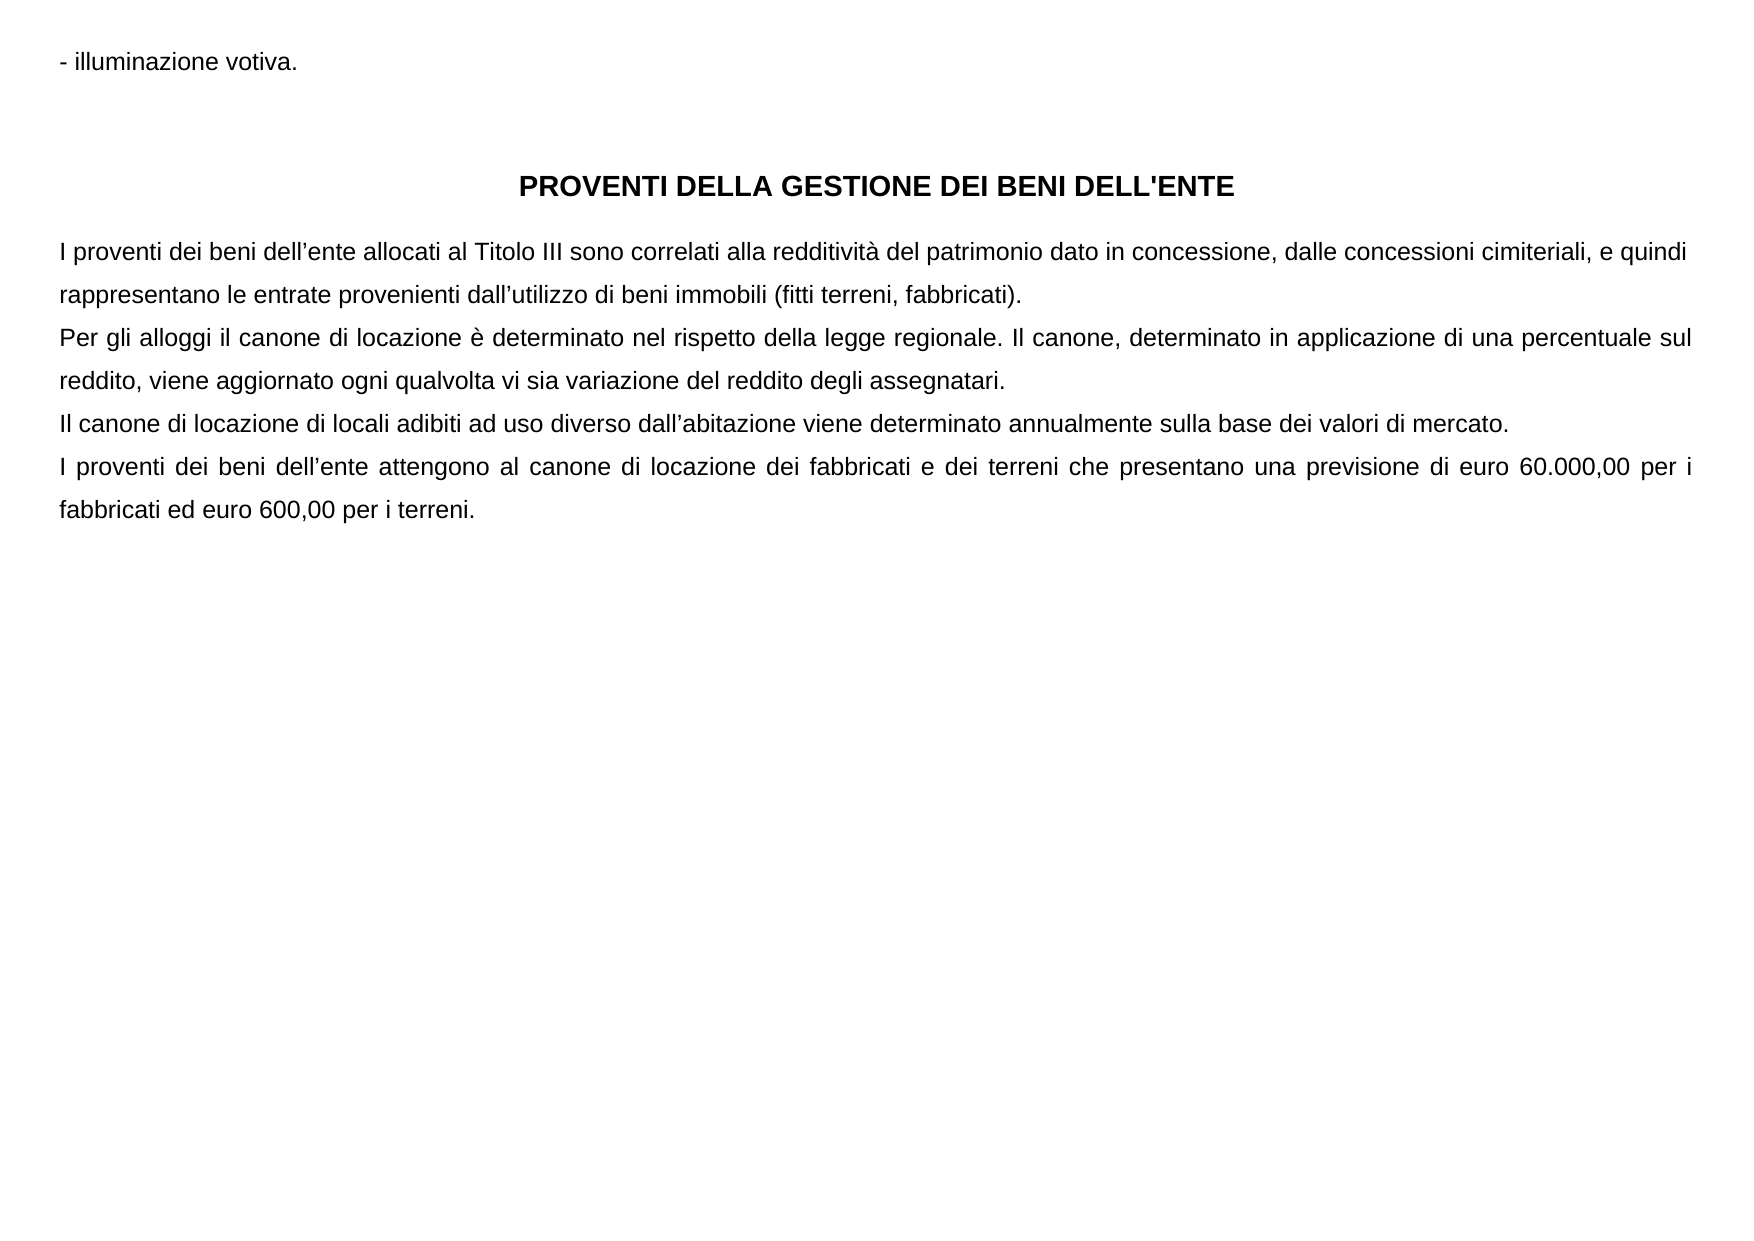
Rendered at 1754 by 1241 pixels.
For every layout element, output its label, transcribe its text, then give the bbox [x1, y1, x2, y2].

text Il canone di locazione di locali adibiti ad uso diverso dall’abitazione viene determinato annualmente sulla base dei valori di mercato. [59, 409, 1695, 438]
text - illuminazione votiva. [59, 47, 1695, 76]
text I proventi dei beni dell’ente attengono al canone di locazione dei fabbricati e dei terreni che presentano una previsione di euro 60.000,00 per i fabbricati ed euro 600,00 per i terreni. [59, 452, 1695, 524]
text PROVENTI DELLA GESTIONE DEI BENI DELL'ENTE [59, 169, 1695, 203]
text I proventi dei beni dell’ente allocati al Titolo III sono correlati alla redditività del patrimonio dato in concessione, dalle concessioni cimiteriali, e quindi rappresentano le entrate provenienti dall’utilizzo di beni immobili (fitti terreni, fabbricati). [59, 237, 1695, 308]
text Per gli alloggi il canone di locazione è determinato nel rispetto della legge regionale. Il canone, determinato in applicazione di una percentuale sul reddito, viene aggiornato ogni qualvolta vi sia variazione del reddito degli assegnatari. [59, 323, 1695, 395]
